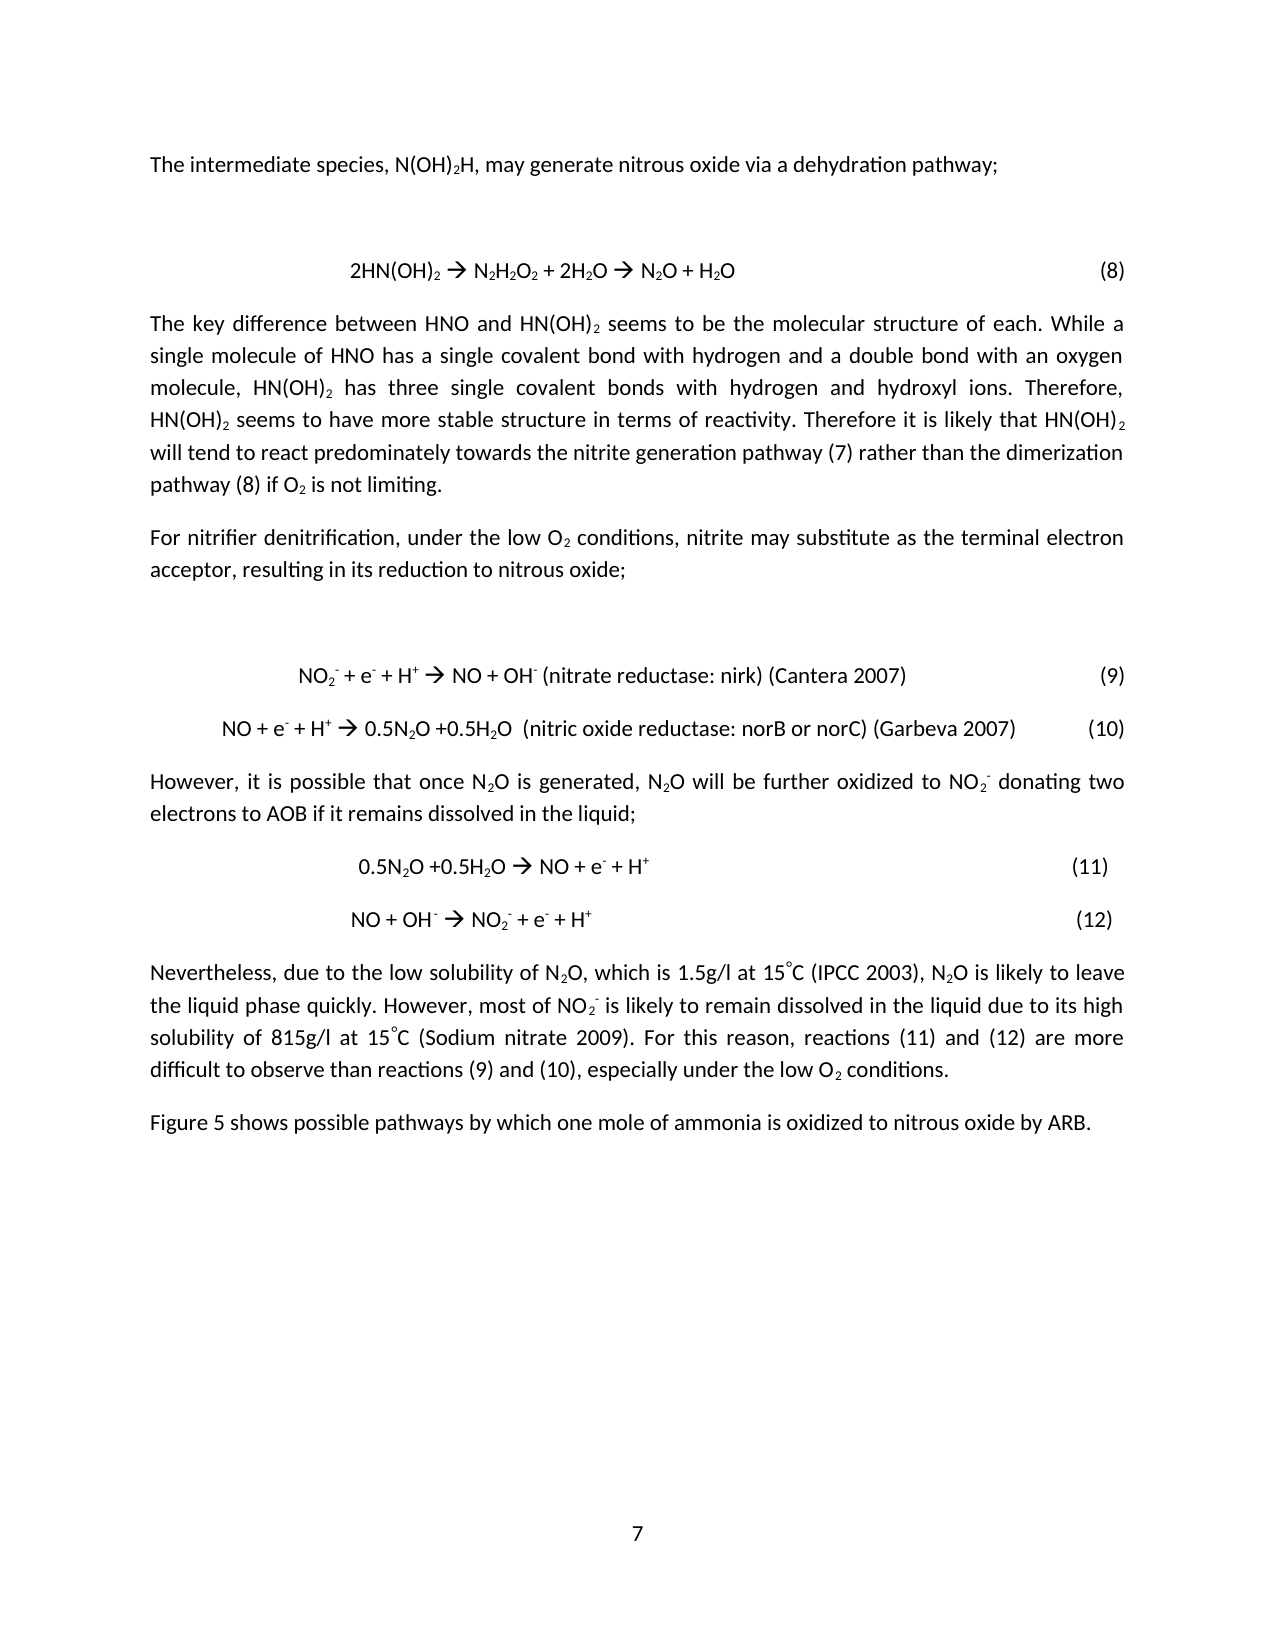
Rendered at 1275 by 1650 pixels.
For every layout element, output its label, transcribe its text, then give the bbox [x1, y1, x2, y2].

text NO + OH- NO2- + e- + H+ (12) [0, 906, 1125, 933]
text The key difference between HNO and HN(OH)2 seems to be the molecular structure of each. While a single molecule of HNO has a single covalent bond with hydrogen and a double bond with an oxygen molecule, HN(OH)2 has three single covalent bonds with hydrogen and hydroxyl ions. Therefore, HN(OH)2 seems to have more stable structure in terms of reactivity. Therefore it is likely that HN(OH)2 will tend to react predominately towards the nitrite generation pathway (7) rather than the dimerization pathway (8) if O2 is not limiting. [150, 309, 1125, 498]
text NO + e- + H+ 0.5N2O +0.5H2O (nitric oxide reductase: norB or norC) (Garbeva 2007) (10) [150, 714, 1125, 742]
text The intermediate species, N(OH)2H, may generate nitrous oxide via a dehydration pathway; [150, 150, 1125, 178]
text Nevertheless, due to the low solubility of N2O, which is 1.5g/l at 15C (IPCC 2003), N2O is likely to leave the liquid phase quickly. However, most of NO2- is likely to remain dissolved in the liquid due to its high solubility of 815g/l at 15C (Sodium nitrate 2009). For this reason, reactions (11) and (12) are more difficult to observe than reactions (9) and (10), especially under the low O2 conditions. [150, 958, 1125, 1083]
text 2HN(OH)2 N2H2O2 + 2H2O N2O + H2O (8) [150, 256, 1125, 284]
text Figure 5 shows possible pathways by which one mole of ammonia is oxidized to nitrous oxide by ARB. [150, 1108, 1125, 1136]
text For nitrifier denitrification, under the low O2 conditions, nitrite may substitute as the terminal electron acceptor, resulting in its reduction to nitrous oxide; [150, 523, 1125, 583]
text NO2- + e- + H+ NO + OH- (nitrate reductase: nirk) (Cantera 2007) (9) [131, 661, 1125, 689]
text However, it is possible that once N2O is generated, N2O will be further oxidized to NO2- donating two electrons to AOB if it remains dissolved in the liquid; [150, 767, 1125, 827]
text 0.5N2O +0.5H2O NO + e- + H+ (11) [347, 852, 1125, 881]
